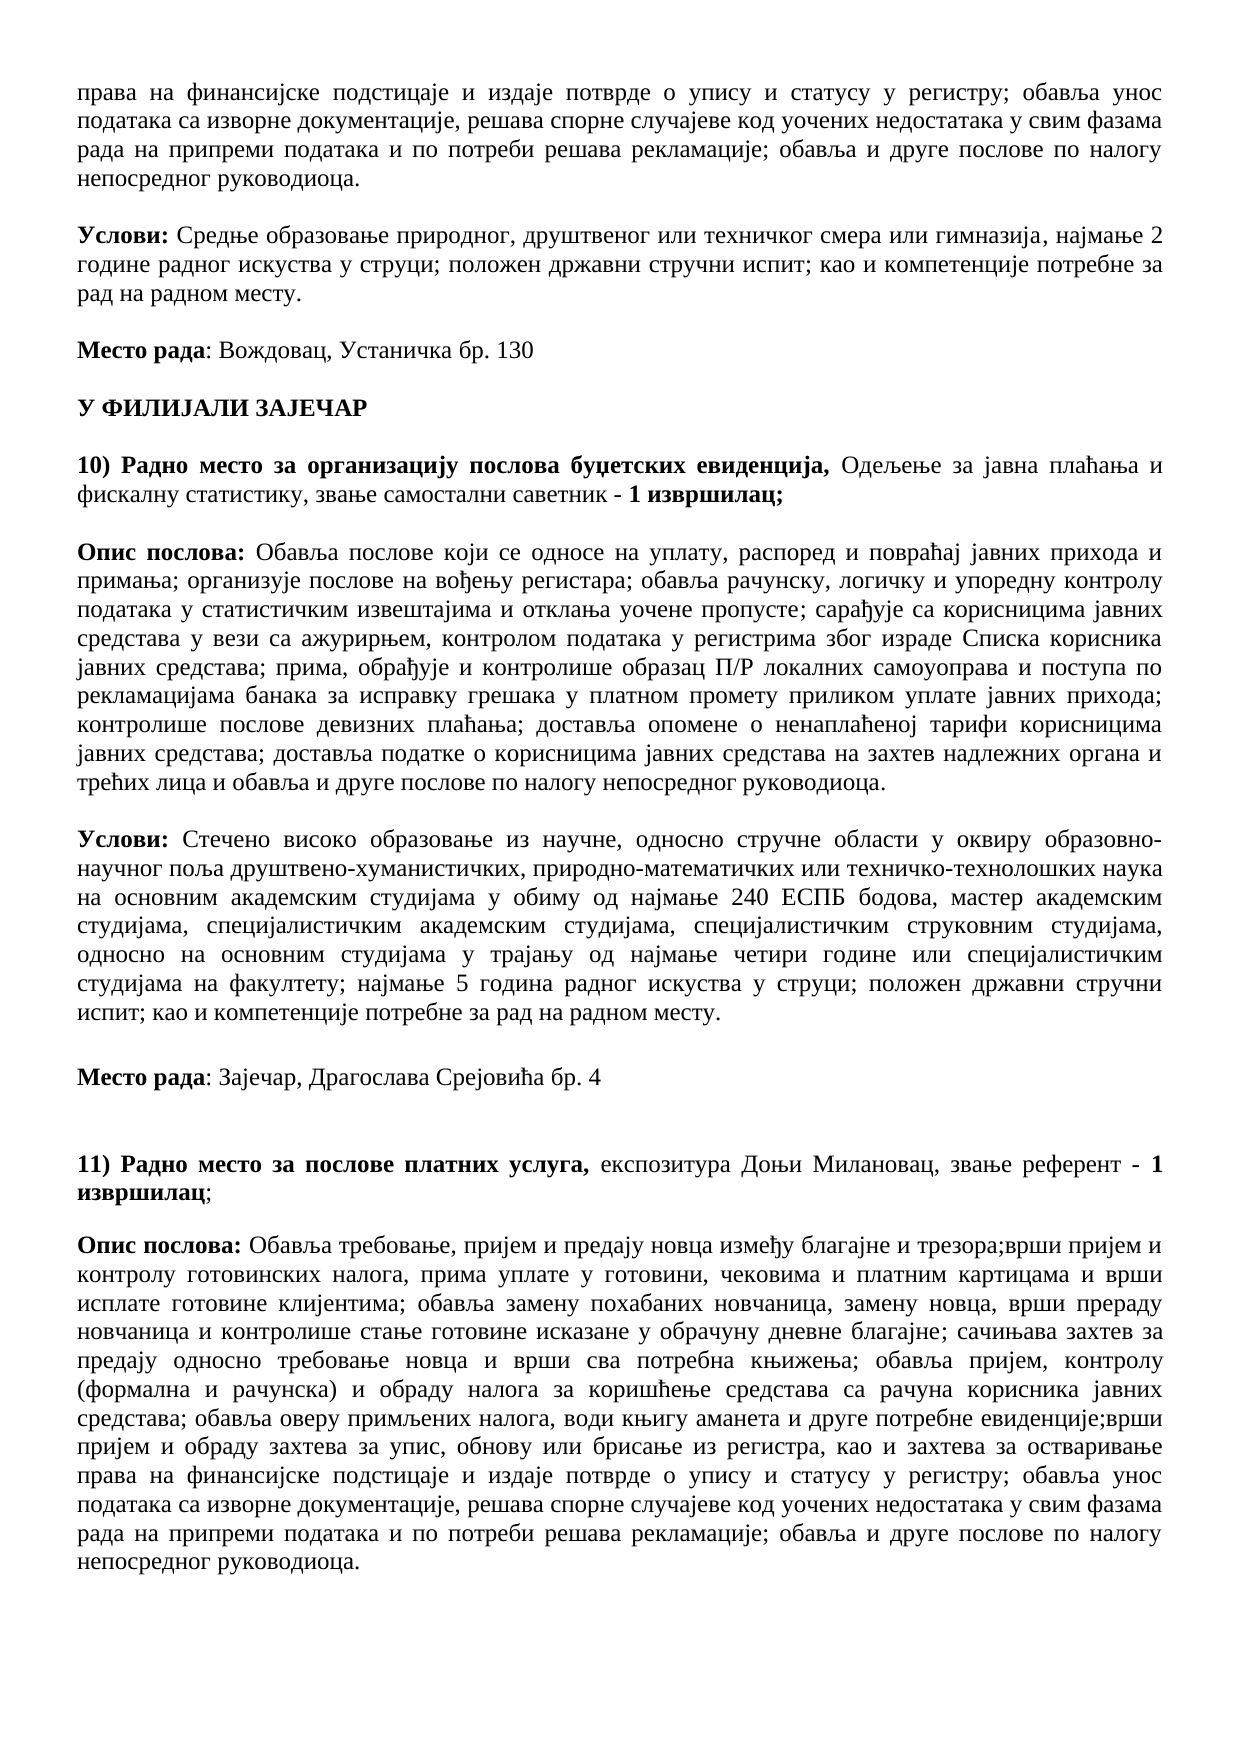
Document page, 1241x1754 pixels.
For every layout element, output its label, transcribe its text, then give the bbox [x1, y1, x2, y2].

text 11) Радно место за послове платних услуга, експозитура Доњи Милановац, звање референт - 1 извршилац; [77, 1149, 1163, 1206]
text Услови: Стечено високо образовање из научне, односно стручне области у оквиру образовно-научног поља друштвено-хуманистичких, природно-математичких или техничко-технолошких наука на основним академским студијама у обиму од најмање 240 ЕСПБ бодова, мастер академским студијама, специјалистичким академским студијама, специјалистичким струковним студијама, односно на основним студијама у трајању од најмање четири године или специјалистичким студијама на факултету; најмање 5 година радног искуства у струци; положен државни стручни испит; као и компетенције потребне за рад на радном месту. [77, 824, 1163, 1026]
text Опис послова: Обавља послове који се односе на уплату, распоред и повраћај јавних прихода и примања; организује послове на вођењу регистара; обавља рачунску, логичку и упоредну контролу података у статистичким извештајима и отклања уочене пропусте; сарађује са корисницима јавних средстава у вези са ажурирњем, контролом података у регистрима због израде Списка корисника јавних средстава; прима, обрађује и контролише образац П/Р локалних самоуоправа и поступа по рекламацијама банака за исправку грешака у платном промету приликом уплате јавних прихода; контролише послове девизних плаћања; доставља опомене о ненаплаћеној тарифи корисницима јавних средстава; доставља податке о корисницима јавних средстава на захтев надлежних органа и трећих лица и обавља и друге послове по налогу непосредног руководиоца. [77, 537, 1163, 796]
text Место рада: Зајечар, Драгослава Срејовића бр. 4 [77, 1062, 1163, 1091]
text У ФИЛИЈАЛИ ЗАЈЕЧАР [77, 393, 1163, 422]
text Услови: Средње образовање природног, друштвеног или техничког смера или гимназија, најмање 2 године радног искуства у струци; положен државни стручни испит; као и компетенције потребне за рад на радном месту. [77, 221, 1163, 307]
text Место рада: Вождовац, Устаничка бр. 130 [77, 336, 1163, 364]
text 10) Радно место за организацију послова буџетских евиденција, Одељење за јавна плаћања и фискалну статистику, звање самостални саветник - 1 извршилац; [77, 451, 1163, 508]
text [77, 77, 1163, 192]
